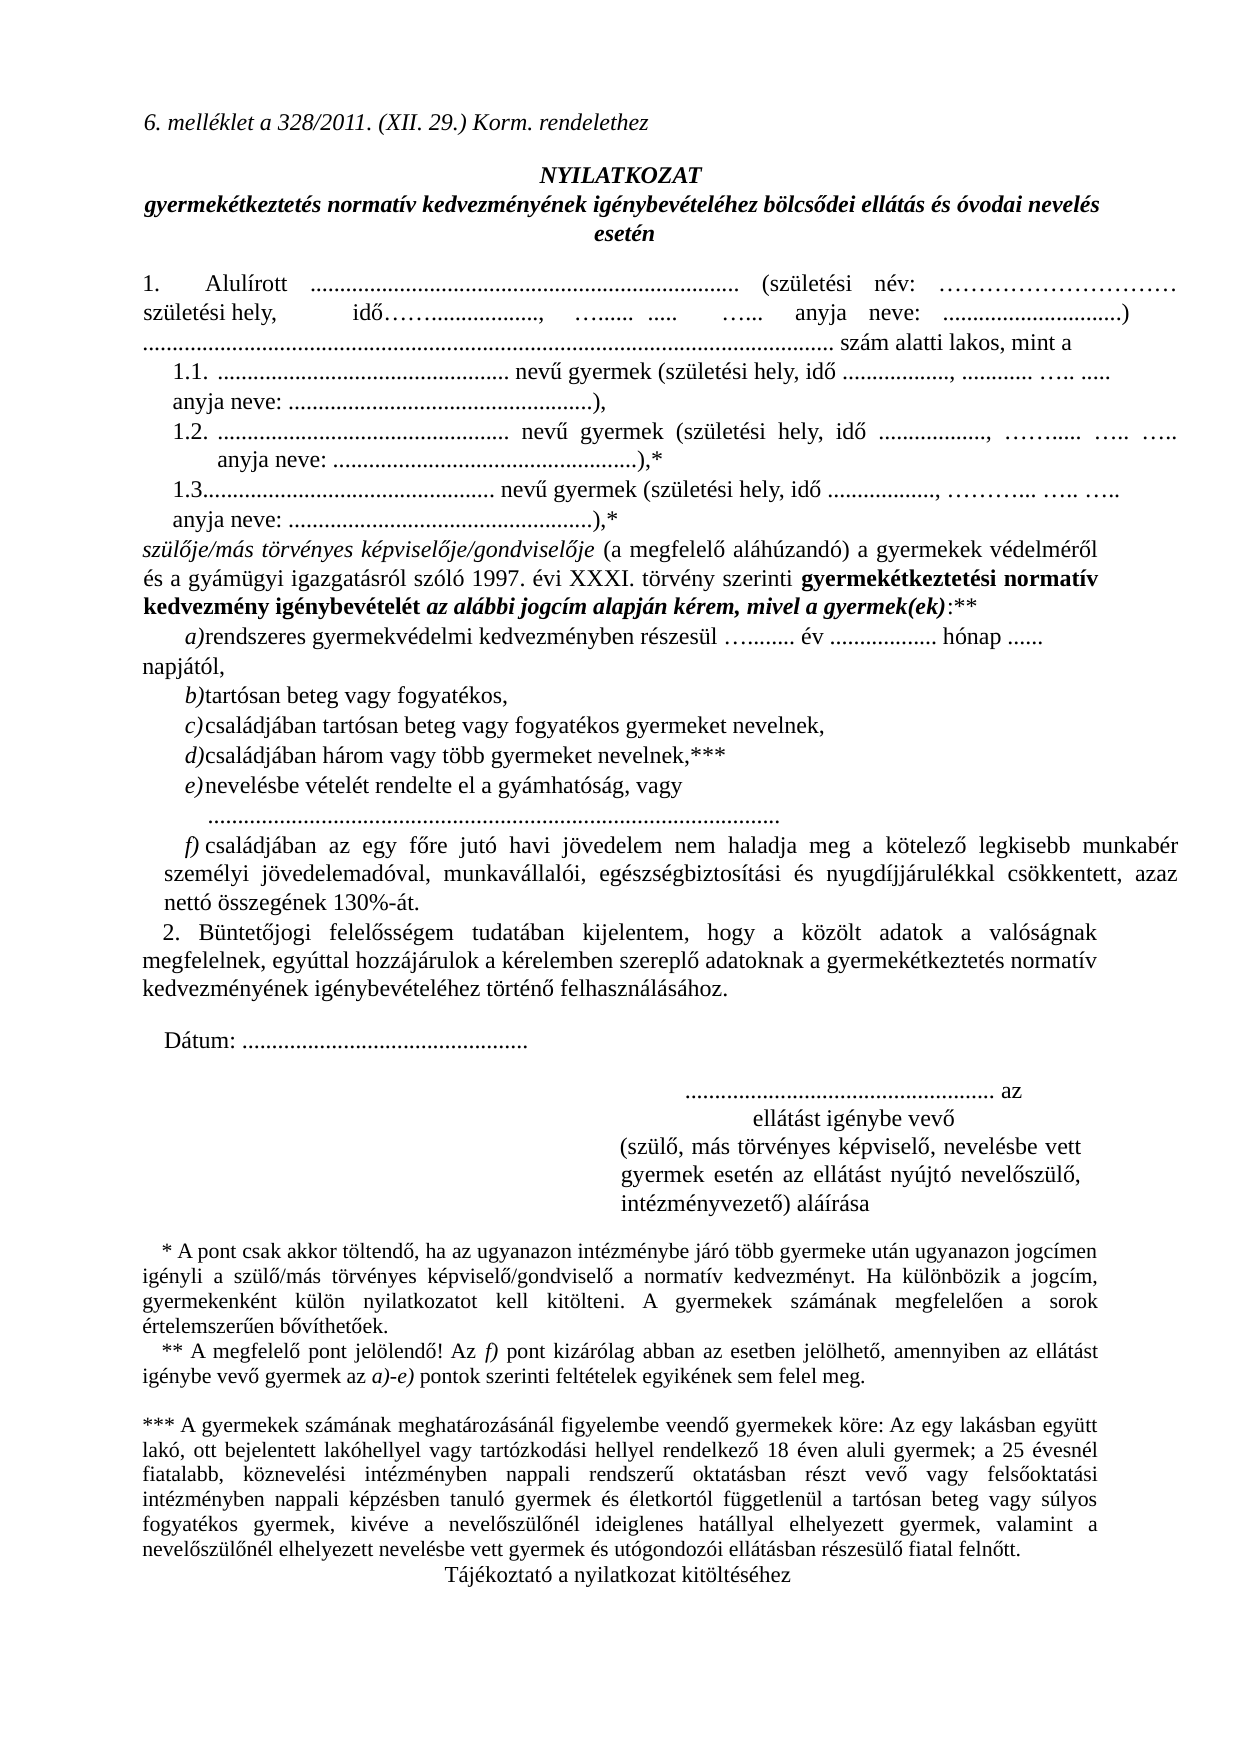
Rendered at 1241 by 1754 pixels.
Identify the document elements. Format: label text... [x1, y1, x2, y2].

text szülője/más törvényes képviselője/gondviselője (a megfelelő aláhúzandó) a gyermekek védelméről és a gyámügyi igazgatásról szóló 1997. évi XXXI. törvény szerinti gyermekétkeztetési normatív kedvezmény igénybevételét az alábbi jogcím alapján kérem, mivel a gyermek(ek):** [142, 535, 1098, 619]
text * A pont csak akkor töltendő, ha az ugyanazon intézménybe járó több gyermeke után ugyanazon jogcímen igényli a szülő/más törvényes képviselő/gondviselő a normatív kedvezményt. Ha különbözik a jogcím, gyermekenként külön nyilatkozatot kell kitölteni. A gyermekek számának megfelelően a sorok értelemszerűen bővíthetőek. [142, 1239, 1099, 1338]
list ................................................. nevű gyermek (születési hely, idő .................., ……..... ….. ….. anyja neve: ...................................................),* [172, 417, 1180, 473]
text 2. Büntetőjogi felelősségem tudatában kijelentem, hogy a közölt adatok a valóságnak megfelelnek, egyúttal hozzájárulok a kérelemben szereplő adatoknak a gyermekétkeztetés normatív kedvezményének igénybevételéhez történő felhasználásához. [142, 918, 1098, 1002]
text napjától, [142, 652, 1180, 679]
list nevelésbe vételét rendelte el a gyámhatóság, vagy [164, 771, 1180, 799]
text ................................................................................................ [207, 801, 1180, 829]
list családjában az egy főre jutó havi jövedelem nem haladja meg a kötelező legkisebb munkabér személyi jövedelemadóval, munkavállalói, egészségbiztosítási és nyugdíjjárulékkal csökkentett, azaz nettó összegének 130%-át. [164, 831, 1180, 915]
list ................................................. nevű gyermek (születési hely, idő .................., ............ ….. ..... [172, 357, 1180, 385]
text .................................................................................................................... szám alatti lakos, mint a [142, 327, 1180, 355]
list tartósan beteg vagy fogyatékos, [164, 682, 1180, 709]
text anyja neve: ...................................................), [172, 387, 1180, 415]
text *** A gyermekek számának meghatározásánál figyelembe veendő gyermekek köre: Az egy lakásban együtt lakó, ott bejelentett lakóhellyel vagy tartózkodási hellyel rendelkező 18 éven aluli gyermek; a 25 évesnél fiatalabb, köznevelési intézményben nappali rendszerű oktatásban részt vevő vagy felsőoktatási intézményben nappali képzésben tanuló gyermek és életkortól függetlenül a tartósan beteg vagy súlyos fogyatékos gyermek, kivéve a nevelőszülőnél ideiglenes hatállyal elhelyezett gyermek, valamint a nevelőszülőnél elhelyezett nevelésbe vett gyermek és utógondozói ellátásban részesülő fiatal felnőtt. [142, 1412, 1099, 1561]
text Dátum: ................................................ [164, 1026, 1180, 1053]
text Tájékoztató a nyilatkozat kitöltéséhez [57, 1562, 1178, 1588]
text 1.3................................................. nevű gyermek (születési hely, idő .................., ………... ….. ….. [172, 475, 1180, 503]
list családjában tartósan beteg vagy fogyatékos gyermeket nevelnek, [164, 711, 1180, 739]
text gyermekétkeztetés normatív kedvezményének igénybevételéhez bölcsődei ellátás és óvodai nevelés esetén [137, 190, 1110, 246]
text 6. melléklet a 328/2011. (XII. 29.) Korm. rendelethez [143, 108, 1180, 135]
text NYILATKOZAT [137, 161, 1103, 188]
list rendszeres gyermekvédelmi kedvezményben részesül …........ év .................. hónap ...... [164, 622, 1180, 649]
text ** A megfelelő pont jelölendő! Az f) pont kizárólag abban az esetben jelölhető, amennyiben az ellátást igénybe vevő gyermek az a)-e) pontok szerinti feltételek egyikének sem felel meg. [142, 1338, 1099, 1388]
text anyja neve: ...................................................),* [172, 505, 1180, 533]
list családjában három vagy több gyermeket nevelnek,*** [164, 741, 1180, 769]
text (szülő, más törvényes képviselő, nevelésbe vett gyermek esetén az ellátást nyújtó nevelőszülő, intézményvezető) aláírása [619, 1132, 1082, 1216]
list Alulírott ........................................................................ (születési név: ………………………… születési hely, idő…….................., …...... ..... …... anyja neve: ..............................) [142, 269, 1180, 325]
text .................................................... az ellátást igénybe vevő [682, 1077, 1026, 1132]
